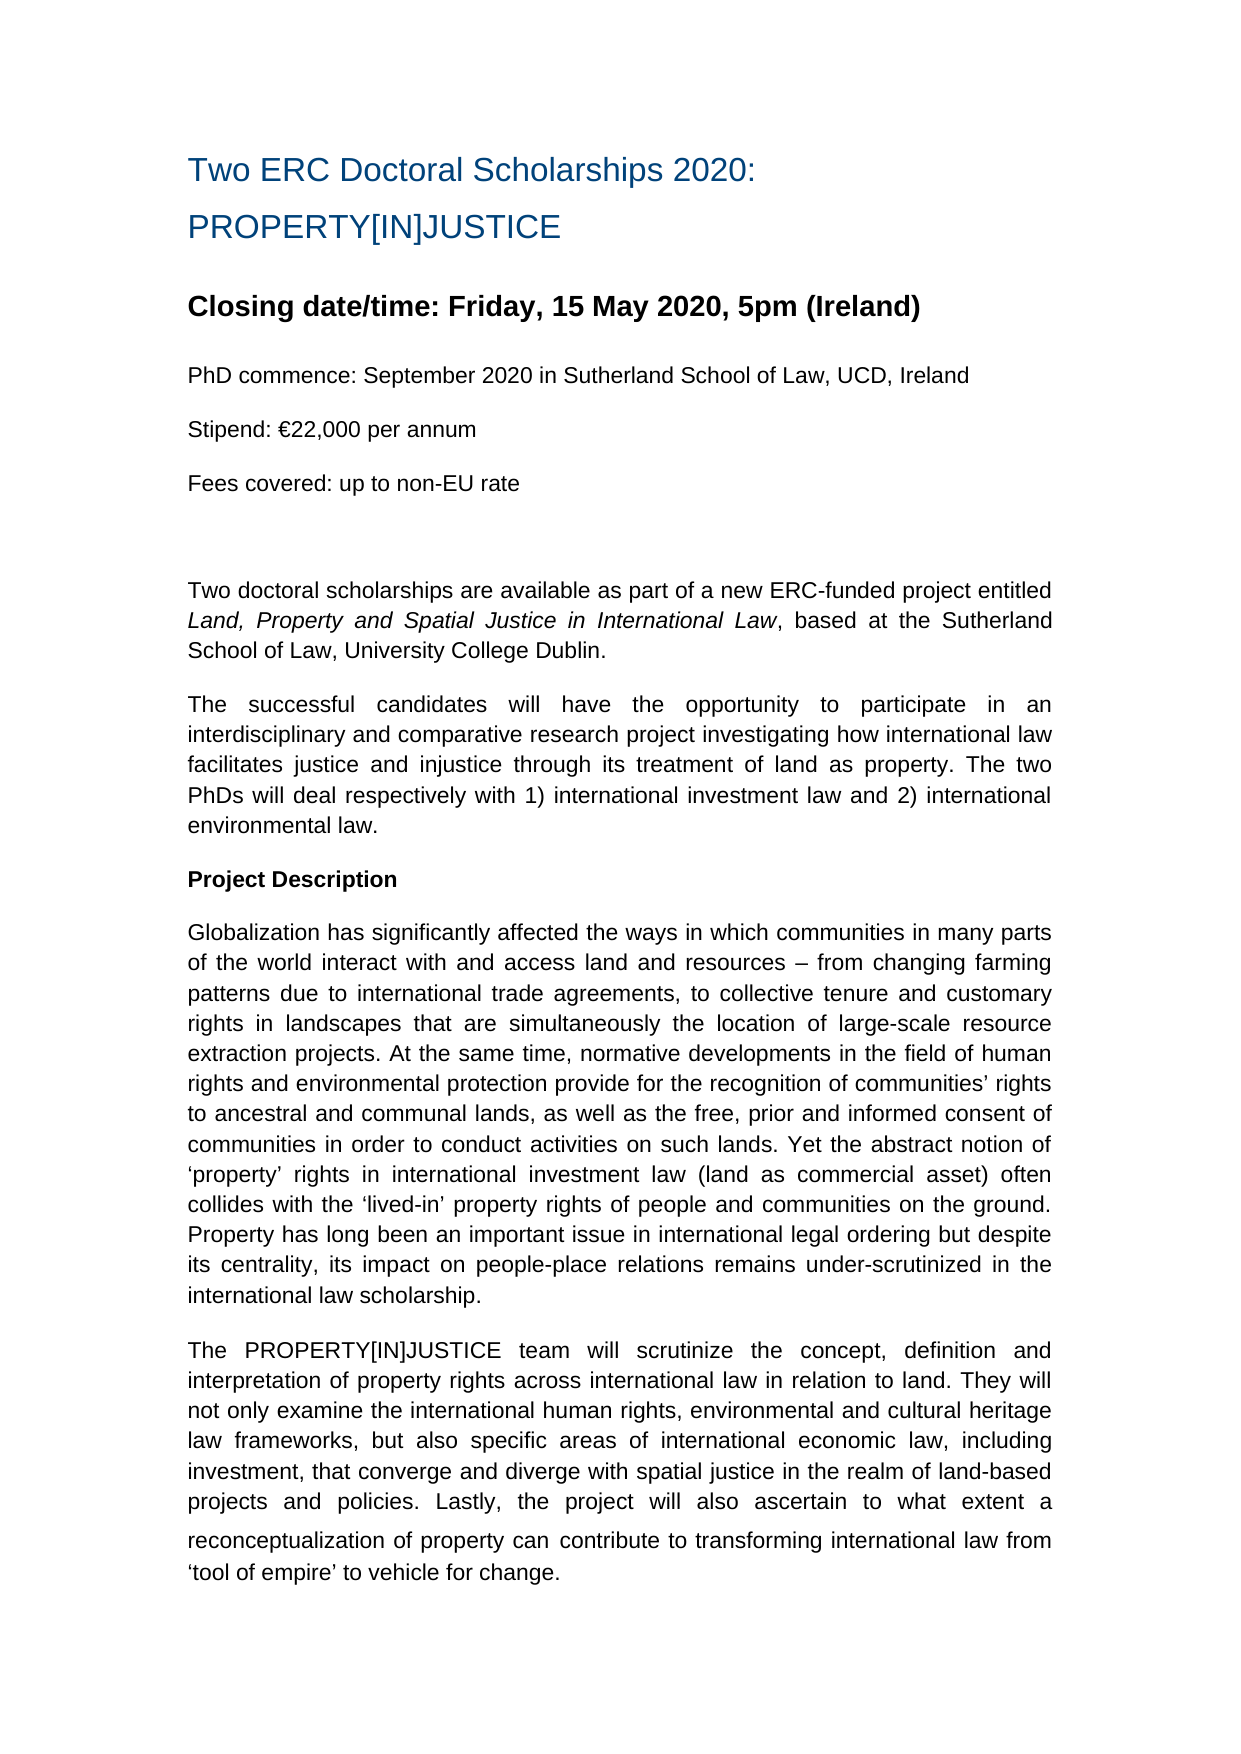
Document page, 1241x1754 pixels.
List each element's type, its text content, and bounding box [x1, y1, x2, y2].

text The successful candidates will have the opportunity to participate in an interdisciplinary and comparative research project investigating how international law facilitates justice and injustice through its treatment of land as property. The two PhDs will deal respectively with 1) international investment law and 2) international environmental law. [187, 691, 1053, 838]
text Fees covered: up to non-EU rate [187, 470, 1053, 496]
text Stipend: €22,000 per annum [187, 416, 1053, 442]
text Globalization has significantly affected the ways in which communities in many parts of the world interact with and access land and resources – from changing farming patterns due to international trade agreements, to collective tenure and customary rights in landscapes that are simultaneously the location of large-scale resource extraction projects. At the same time, normative developments in the field of human rights and environmental protection provide for the recognition of communities’ rights to ancestral and communal lands, as well as the free, prior and informed consent of communities in order to conduct activities on such lands. Yet the abstract notion of ‘property’ rights in international investment law (land as commercial asset) often collides with the ‘lived-in’ property rights of people and communities on the ground. Property has long been an important issue in international legal ordering but despite its centrality, its impact on people-place relations remains under-scrutinized in the international law scholarship. [187, 919, 1053, 1308]
text Project Description [187, 866, 1053, 892]
text Two ERC Doctoral Scholarships 2020: PROPERTY[IN]JUSTICE [187, 150, 1053, 246]
text The PROPERTY[IN]JUSTICE team will scrutinize the concept, definition and interpretation of property rights across international law in relation to land. They will not only examine the international human rights, environmental and cultural heritage law frameworks, but also specific areas of international economic law, including investment, that converge and diverge with spatial justice in the realm of land-based projects and policies. Lastly, the project will also ascertain to what extent a reconceptualization of property can contribute to transforming international law from ‘tool of empire’ to vehicle for change. [187, 1337, 1053, 1586]
text Two doctoral scholarships are available as part of a new ERC-funded project entitled Land, Property and Spatial Justice in International Law, based at the Sutherland School of Law, University College Dublin. [187, 577, 1053, 664]
text PhD commence: September 2020 in Sutherland School of Law, UCD, Ireland [187, 362, 1053, 389]
text Closing date/time: Friday, 15 May 2020, 5pm (Ireland) [187, 289, 1053, 322]
